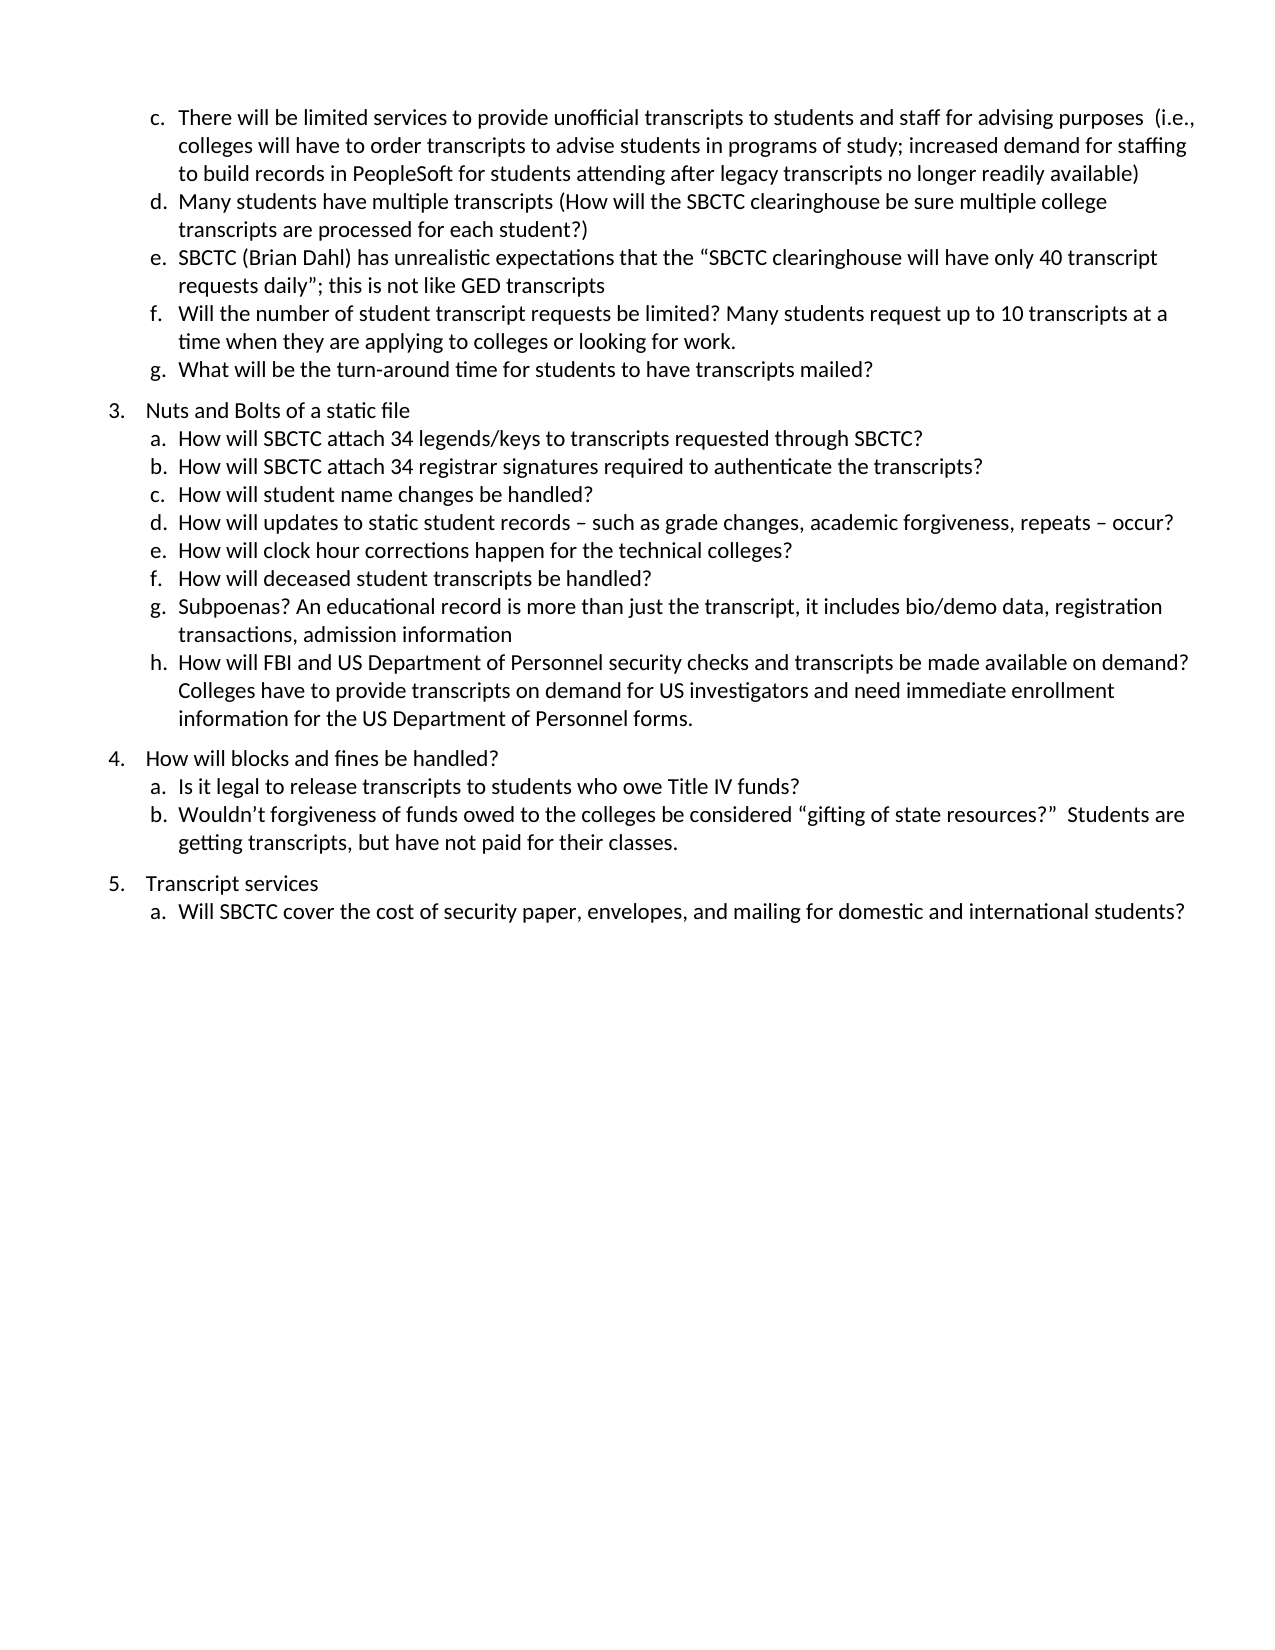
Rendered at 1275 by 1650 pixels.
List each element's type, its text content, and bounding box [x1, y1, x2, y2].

list How will SBCTC attach 34 registrar signatures required to authenticate the transcripts? [150, 452, 1200, 480]
list Many students have multiple transcripts (How will the SBCTC clearinghouse be sure multiple college transcripts are processed for each student?) [150, 187, 1200, 243]
list Nuts and Bolts of a static file [108, 396, 1200, 424]
list Wouldn’t forgiveness of funds owed to the colleges be considered “gifting of state resources?” Students are getting transcripts, but have not paid for their classes. [150, 801, 1200, 857]
list How will deceased student transcripts be handled? [150, 564, 1200, 592]
list There will be limited services to provide unofficial transcripts to students and staff for advising purposes (i.e., colleges will have to order transcripts to advise students in programs of study; increased demand for staffing to build records in PeopleSoft for students attending after legacy transcripts no longer readily available) [150, 103, 1200, 187]
list What will be the turn-around time for students to have transcripts mailed? [150, 355, 1200, 383]
list How will student name changes be handled? [150, 480, 1200, 508]
list How will blocks and fines be handled? [108, 744, 1200, 772]
list How will clock hour corrections happen for the technical colleges? [150, 536, 1200, 564]
list Will the number of student transcript requests be limited? Many students request up to 10 transcripts at a time when they are applying to colleges or looking for work. [150, 299, 1200, 355]
list Will SBCTC cover the cost of security paper, envelopes, and mailing for domestic and international students? [150, 897, 1200, 925]
list How will updates to static student records – such as grade changes, academic forgiveness, repeats – occur? [150, 508, 1200, 536]
list Is it legal to release transcripts to students who owe Title IV funds? [150, 772, 1200, 801]
list Subpoenas? An educational record is more than just the transcript, it includes bio/demo data, registration transactions, admission information [150, 592, 1200, 648]
list How will SBCTC attach 34 legends/keys to transcripts requested through SBCTC? [150, 424, 1200, 452]
list Transcript services [108, 869, 1200, 897]
list SBCTC (Brian Dahl) has unrealistic expectations that the “SBCTC clearinghouse will have only 40 transcript requests daily”; this is not like GED transcripts [150, 243, 1200, 299]
list How will FBI and US Department of Personnel security checks and transcripts be made available on demand? Colleges have to provide transcripts on demand for US investigators and need immediate enrollment information for the US Department of Personnel forms. [150, 648, 1200, 732]
